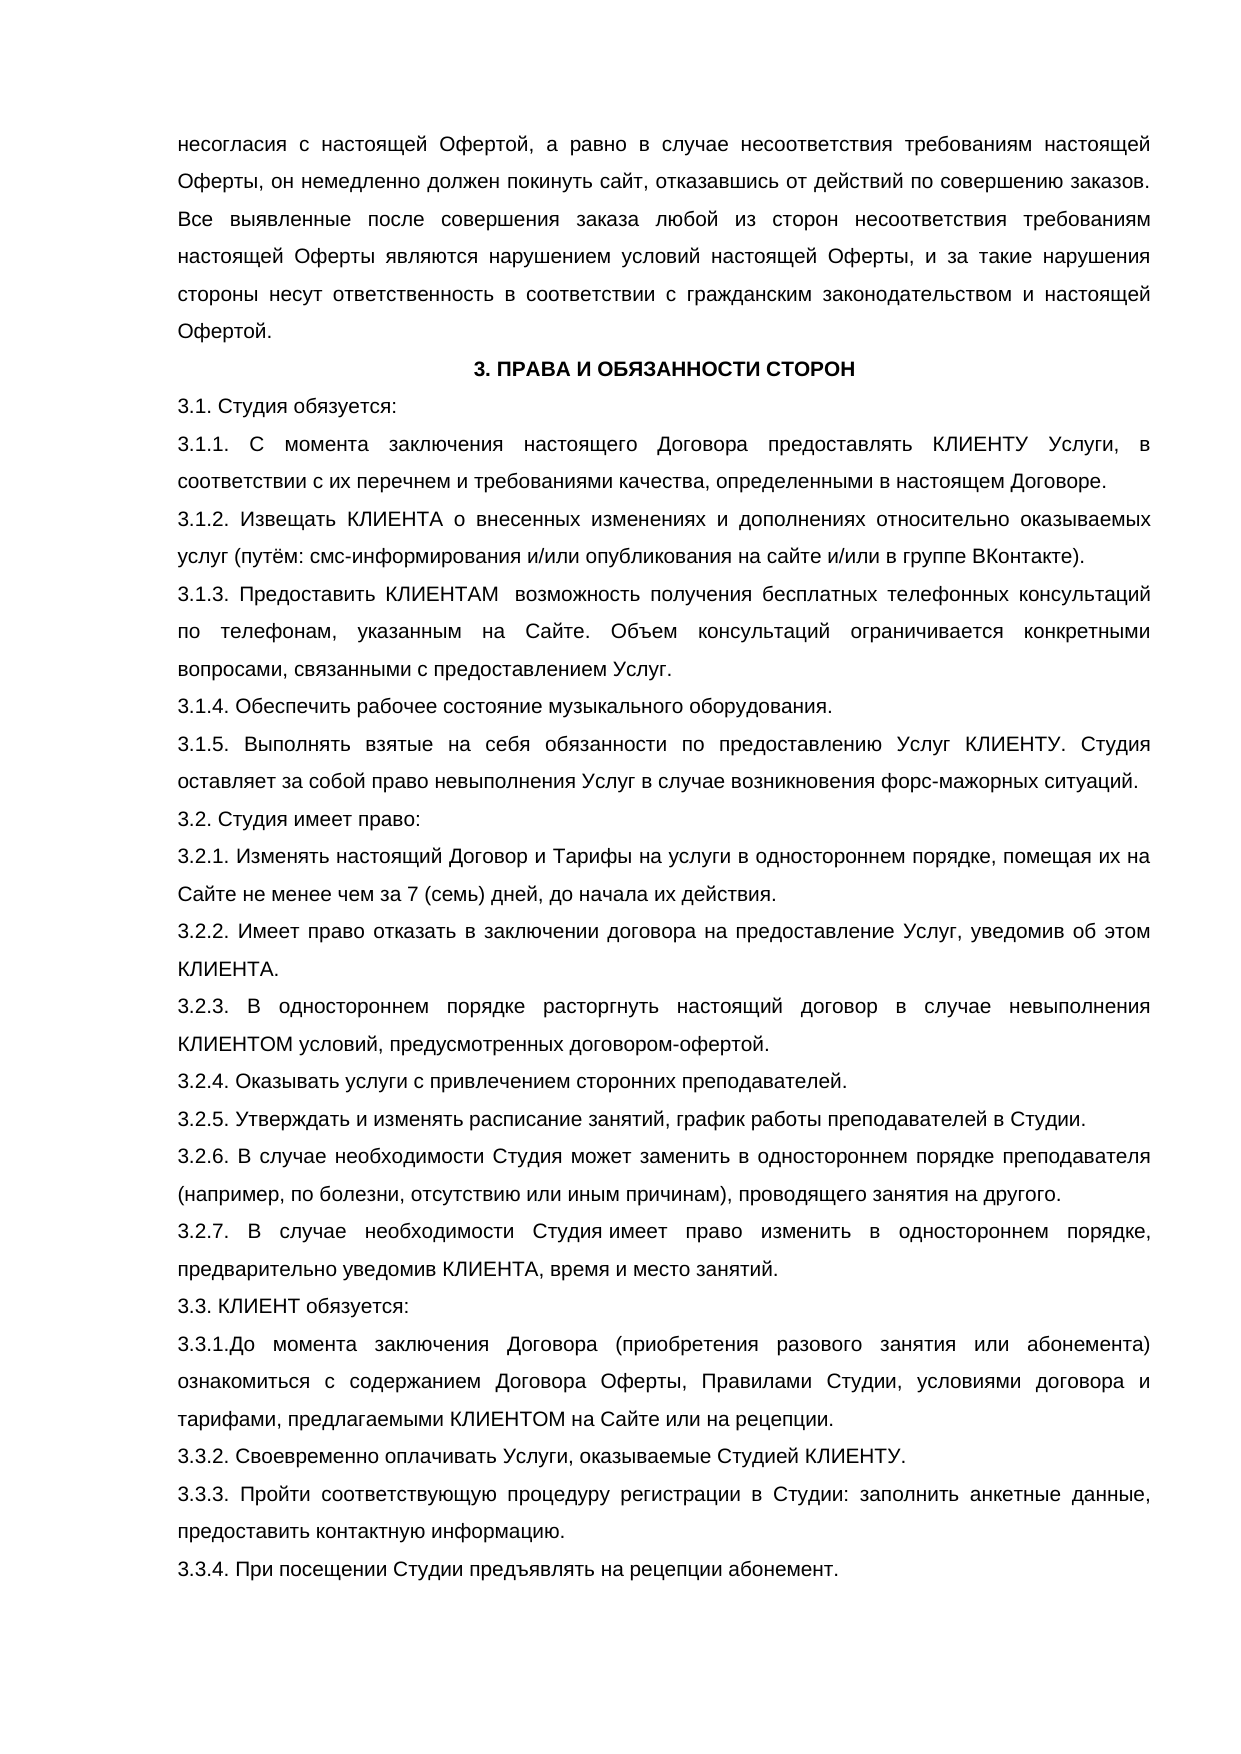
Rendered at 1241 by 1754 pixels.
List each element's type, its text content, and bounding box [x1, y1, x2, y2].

text 3.2.5. Утверждать и изменять расписание занятий, график работы преподавателей в Студии. [177, 1093, 1152, 1131]
text 3.2. Студия имеет право: [177, 793, 1152, 831]
text 3.2.1. Изменять настоящий Договор и Тарифы на услуги в одностороннем порядке, помещая их на Сайте не менее чем за 7 (семь) дней, до начала их действия. [177, 831, 1152, 906]
text 3.3.1.До момента заключения Договора (приобретения разового занятия или абонемента) ознакомиться с содержанием Договора Оферты, Правилами Студии, условиями договора и тарифами, предлагаемыми КЛИЕНТОМ на Сайте или на рецепции. [177, 1318, 1152, 1431]
text 3.2.6. В случае необходимости Студия может заменить в одностороннем порядке преподавателя (например, по болезни, отсутствию или иным причинам), проводящего занятия на другого. [177, 1131, 1152, 1206]
text 3.1.2. Извещать КЛИЕНТА о внесенных изменениях и дополнениях относительно оказываемых услуг (путём: смс-информирования и/или опубликования на сайте и/или в группе ВКонтакте). [177, 493, 1152, 568]
text 3.1.5. Выполнять взятые на себя обязанности по предоставлению Услуг КЛИЕНТУ. Студия оставляет за собой право невыполнения Услуг в случае возникновения форс-мажорных ситуаций. [177, 718, 1152, 793]
text 3.1. Студия обязуется: [177, 381, 1152, 418]
text 3.3.3. Пройти соответствующую процедуру регистрации в Студии: заполнить анкетные данные, предоставить контактную информацию. [177, 1468, 1152, 1543]
text 3.2.2. Имеет право отказать в заключении договора на предоставление Услуг, уведомив об этом КЛИЕНТА. [177, 906, 1152, 981]
text 3.3.4. При посещении Студии предъявлять на рецепции абонемент. [177, 1543, 1152, 1581]
text 3.2.4. Оказывать услуги с привлечением сторонних преподавателей. [177, 1056, 1152, 1093]
text 3.3.2. Своевременно оплачивать Услуги, оказываемые Студией КЛИЕНТУ. [177, 1431, 1152, 1468]
text 3.2.7. В случае необходимости Студия имеет право изменить в одностороннем порядке, предварительно уведомив КЛИЕНТА, время и место занятий. [177, 1206, 1152, 1281]
text 3.1.1. С момента заключения настоящего Договора предоставлять КЛИЕНТУ Услуги, в соответствии с их перечнем и требованиями качества, определенными в настоящем Договоре. [177, 418, 1152, 493]
text 3.3. КЛИЕНТ обязуется: [177, 1281, 1152, 1318]
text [177, 118, 1152, 343]
text 3. ПРАВА И ОБЯЗАННОСТИ СТОРОН [177, 343, 1152, 381]
text 3.2.3. В одностороннем порядке расторгнуть настоящий договор в случае невыполнения КЛИЕНТОМ условий, предусмотренных договором-офертой. [177, 981, 1152, 1056]
text 3.1.4. Обеспечить рабочее состояние музыкального оборудования. [177, 681, 1152, 718]
text 3.1.3. Предоставить КЛИЕНТАМ возможность получения бесплатных телефонных консультаций по телефонам, указанным на Сайте. Объем консультаций ограничивается конкретными вопросами, связанными с предоставлением Услуг. [177, 568, 1152, 681]
